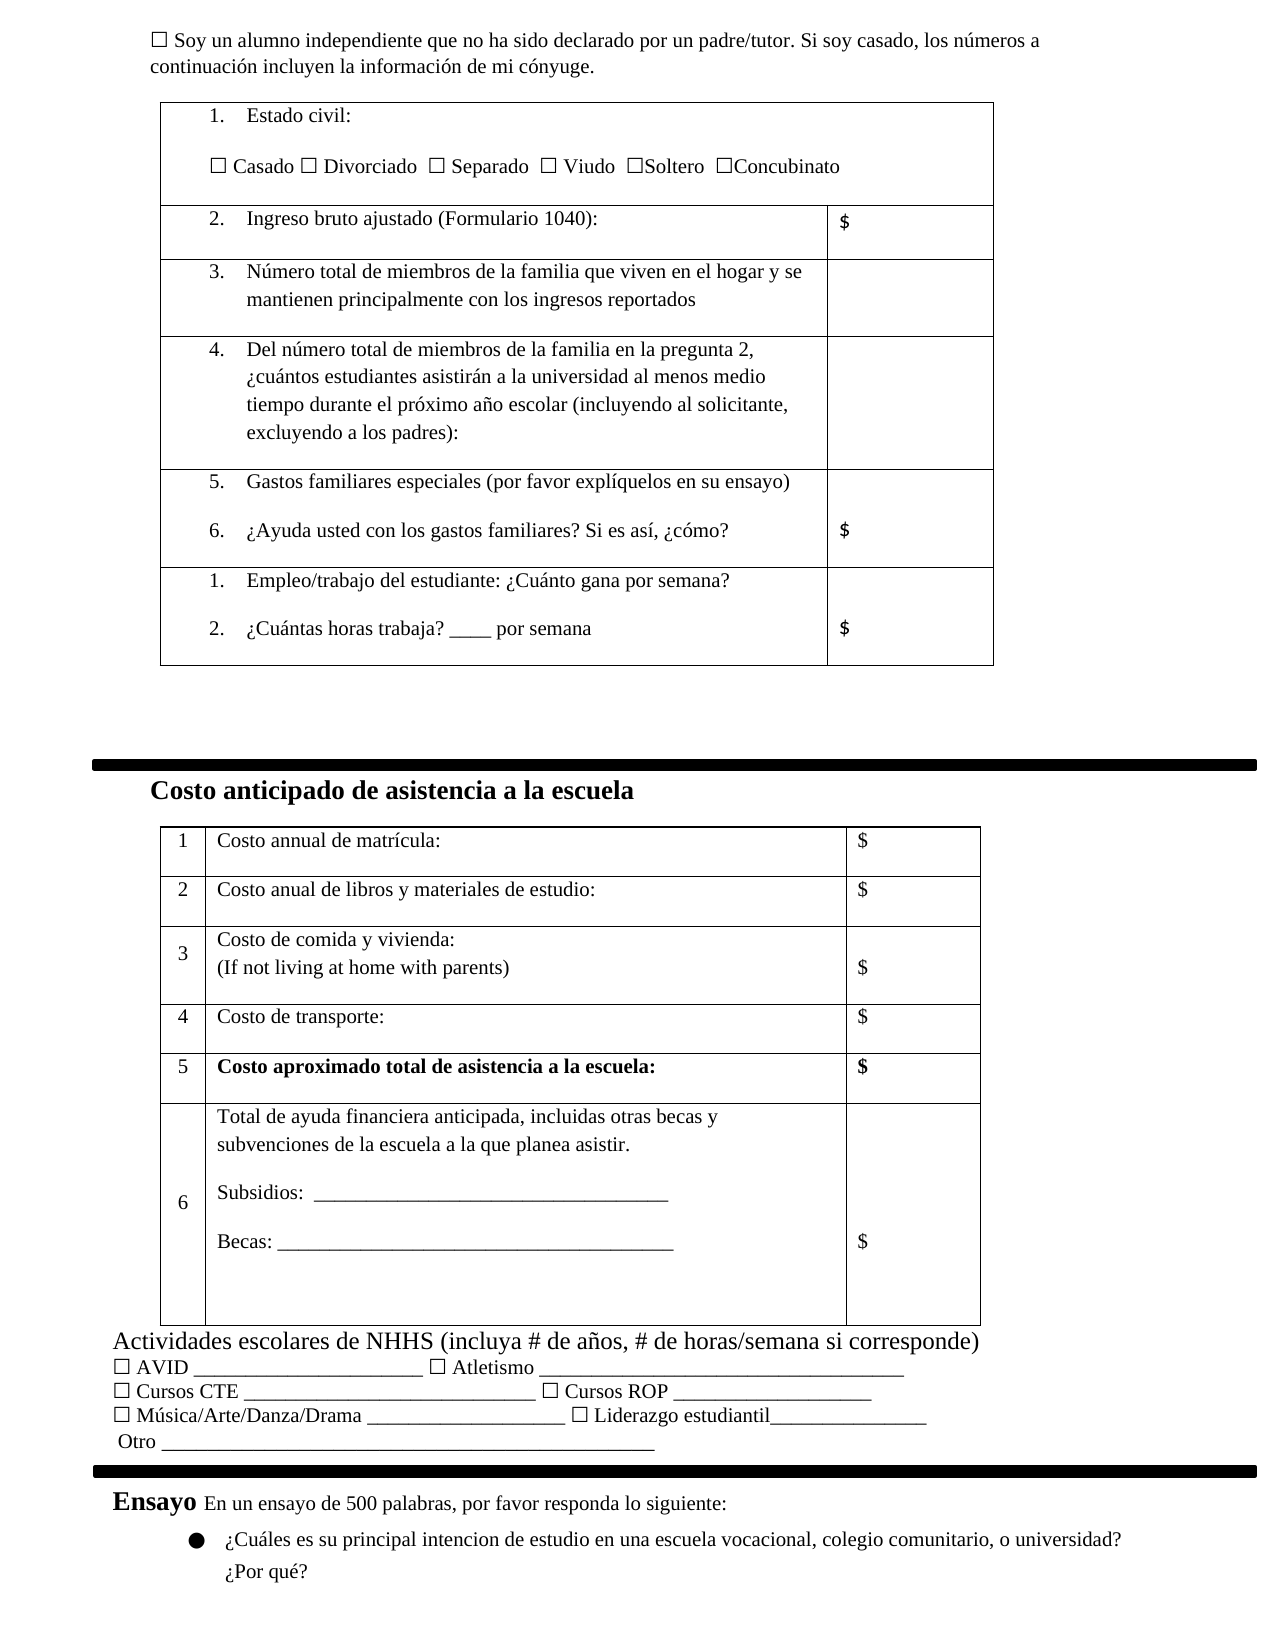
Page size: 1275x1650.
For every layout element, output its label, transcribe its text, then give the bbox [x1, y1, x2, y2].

table_cell $ [847, 1104, 980, 1325]
table_cell Costo anual de libros y materiales de estudio: [206, 877, 846, 926]
text Ensayo En un ensayo de 500 palabras, por favor responda lo siguiente: [112, 1485, 1125, 1516]
text Costo anticipado de asistencia a la escuela [150, 774, 1125, 806]
table_header 1 [161, 828, 205, 876]
table_cell Del número total de miembros de la familia en la pregunta 2, ¿cuántos estudiantes asistirán a la universidad al menos medio tiempo durante el próximo año escolar (incluyendo al solicitante, excluyendo a los padres): [161, 337, 827, 468]
table_cell 4 [161, 1005, 205, 1053]
table_cell Gastos familiares especiales (por favor explíquelos en su ensayo) ¿Ayuda usted con los gastos familiares? Si es así, ¿cómo? [161, 470, 827, 567]
text ☐ Música/Arte/Danza/Drama ___________________ ☐ Liderazgo estudiantil_______________ [112, 1403, 1125, 1427]
table_cell Total de ayuda financiera anticipada, incluidas otras becas y subvenciones de la escuela a la que planea asistir. Subsidios: __________________________________ Becas: ______________________________________ [206, 1104, 846, 1325]
table_cell [828, 337, 993, 468]
table_cell Número total de miembros de la familia que viven en el hogar y se mantienen principalmente con los ingresos reportados [161, 260, 827, 336]
table_cell $ [847, 927, 980, 1003]
text ☐ Cursos CTE ____________________________ ☐ Cursos ROP ___________________ [112, 1379, 1125, 1403]
table_header Estado civil: ☐ Casado ☐ Divorciado ☐ Separado ☐ Viudo ☐Soltero ☐Concubinato [161, 103, 993, 205]
text ☐ AVID ______________________ ☐ Atletismo ___________________________________ [112, 1355, 1125, 1379]
table_cell Empleo/trabajo del estudiante: ¿Cuánto gana por semana? ¿Cuántas horas trabaja? ____ por semana [161, 568, 827, 665]
table_cell Ingreso bruto ajustado (Formulario 1040): [161, 206, 827, 258]
text ☐ Soy un alumno independiente que no ha sido declarado por un padre/tutor. Si soy casado, los números a continuación incluyen la información de mi cónyuge. [150, 26, 1125, 78]
table_cell $ [847, 1054, 980, 1103]
table_cell 2 [161, 877, 205, 926]
list ¿Cuáles es su principal intencion de estudio en una escuela vocacional, colegio comunitario, o universidad? ¿Por qué? [187, 1516, 1125, 1583]
table_cell $ [847, 877, 980, 926]
text Actividades escolares de NHHS (incluya # de años, # de horas/semana si corresponde) [112, 1326, 1125, 1355]
table_cell 6 [161, 1104, 205, 1325]
table_cell Costo de comida y vivienda: (If not living at home with parents) [206, 927, 846, 1003]
table_cell $ [828, 568, 993, 665]
table_header Costo annual de matrícula: [206, 828, 846, 876]
table_cell 3 [161, 927, 205, 1003]
table_cell $ [828, 206, 993, 258]
table_cell Costo de transporte: [206, 1005, 846, 1053]
table_cell $ [828, 470, 993, 567]
table_header $ [847, 828, 980, 876]
text Otro ___________________________________________ [112, 1427, 1125, 1454]
table_cell $ [847, 1005, 980, 1053]
table_cell [828, 260, 993, 336]
table_cell 5 [161, 1054, 205, 1103]
table_cell Costo aproximado total de asistencia a la escuela: [206, 1054, 846, 1103]
